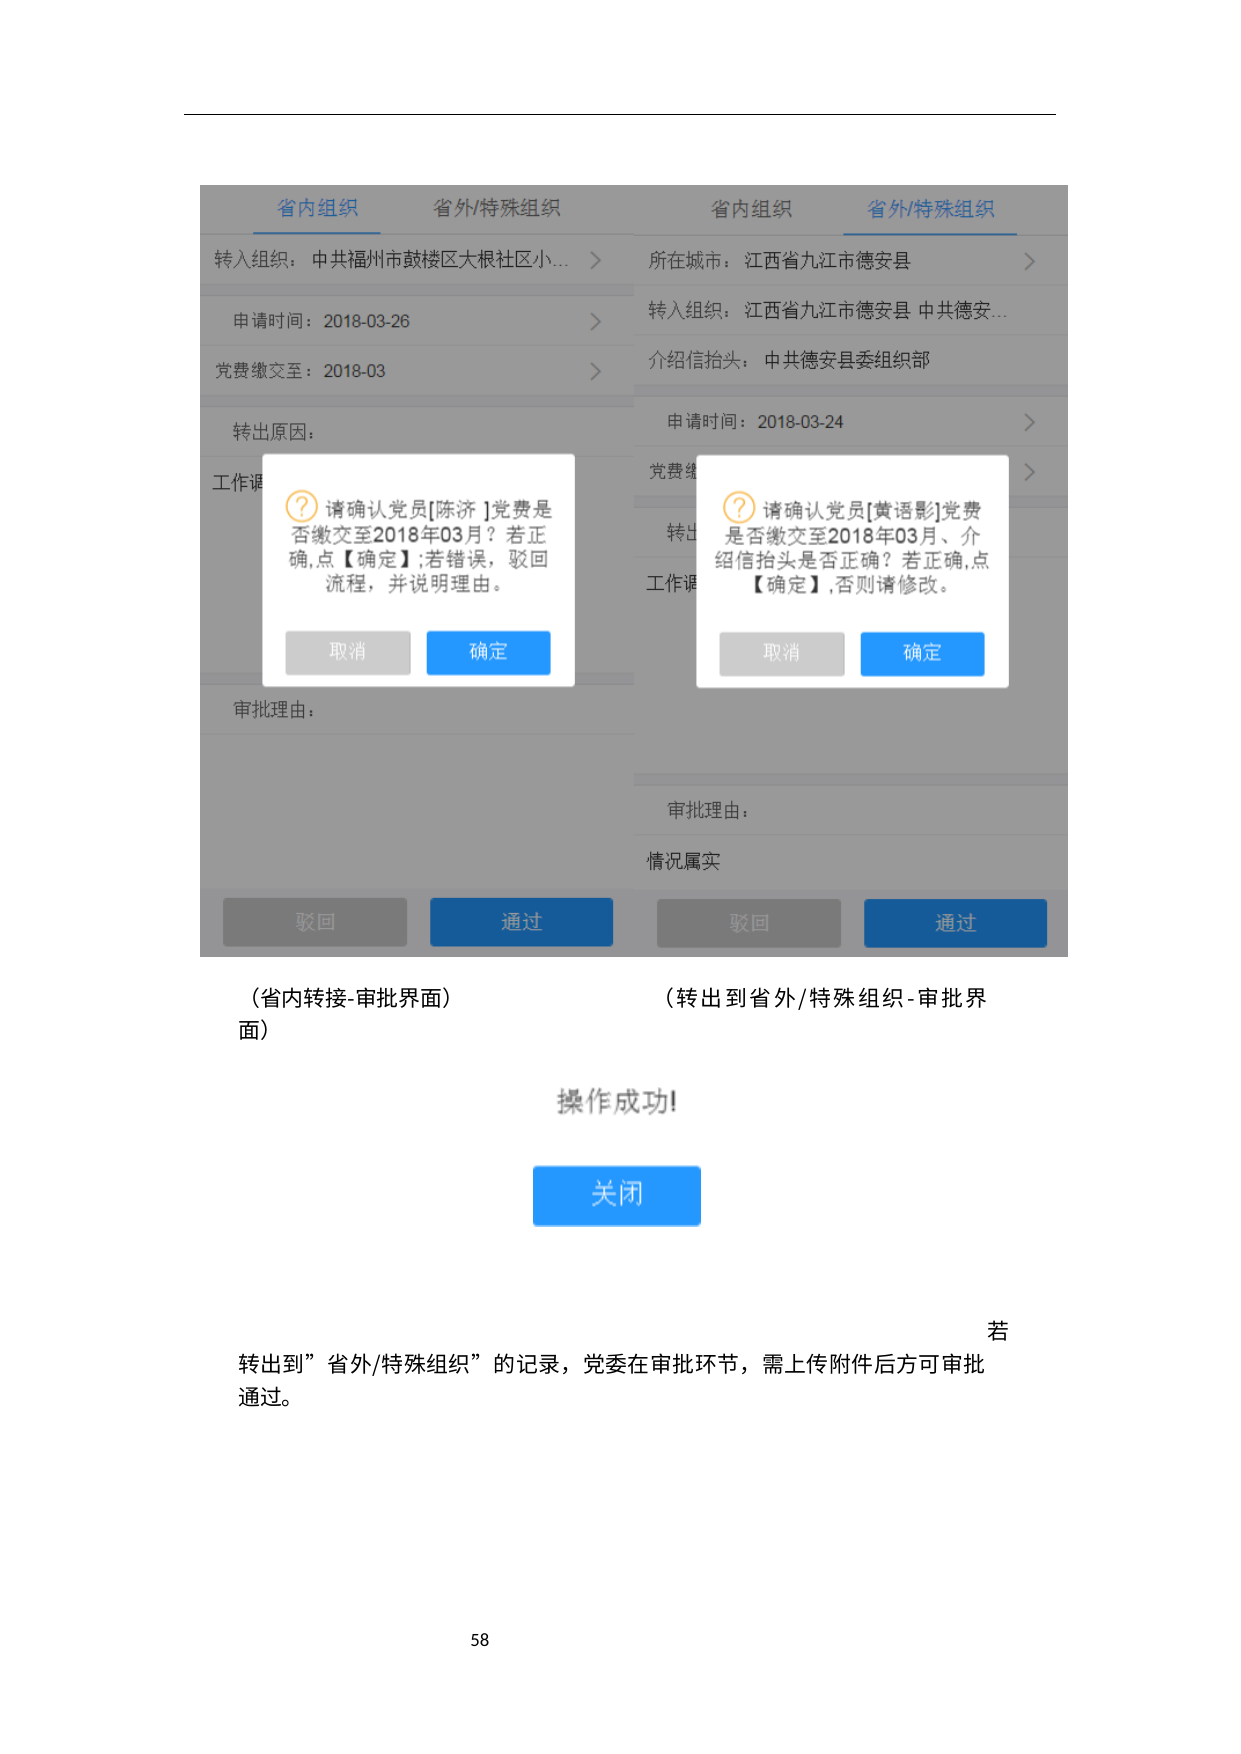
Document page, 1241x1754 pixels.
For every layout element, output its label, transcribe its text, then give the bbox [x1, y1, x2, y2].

text （省内转接-审批界面） （转出到省外/特殊组织-审批界面） [238, 980, 987, 1046]
picture [533, 1087, 701, 1227]
picture [200, 185, 1068, 957]
text 若转出到”省外/特殊组织”的记录，党委在审批环节，需上传附件后方可审批通过。 [238, 1314, 987, 1413]
